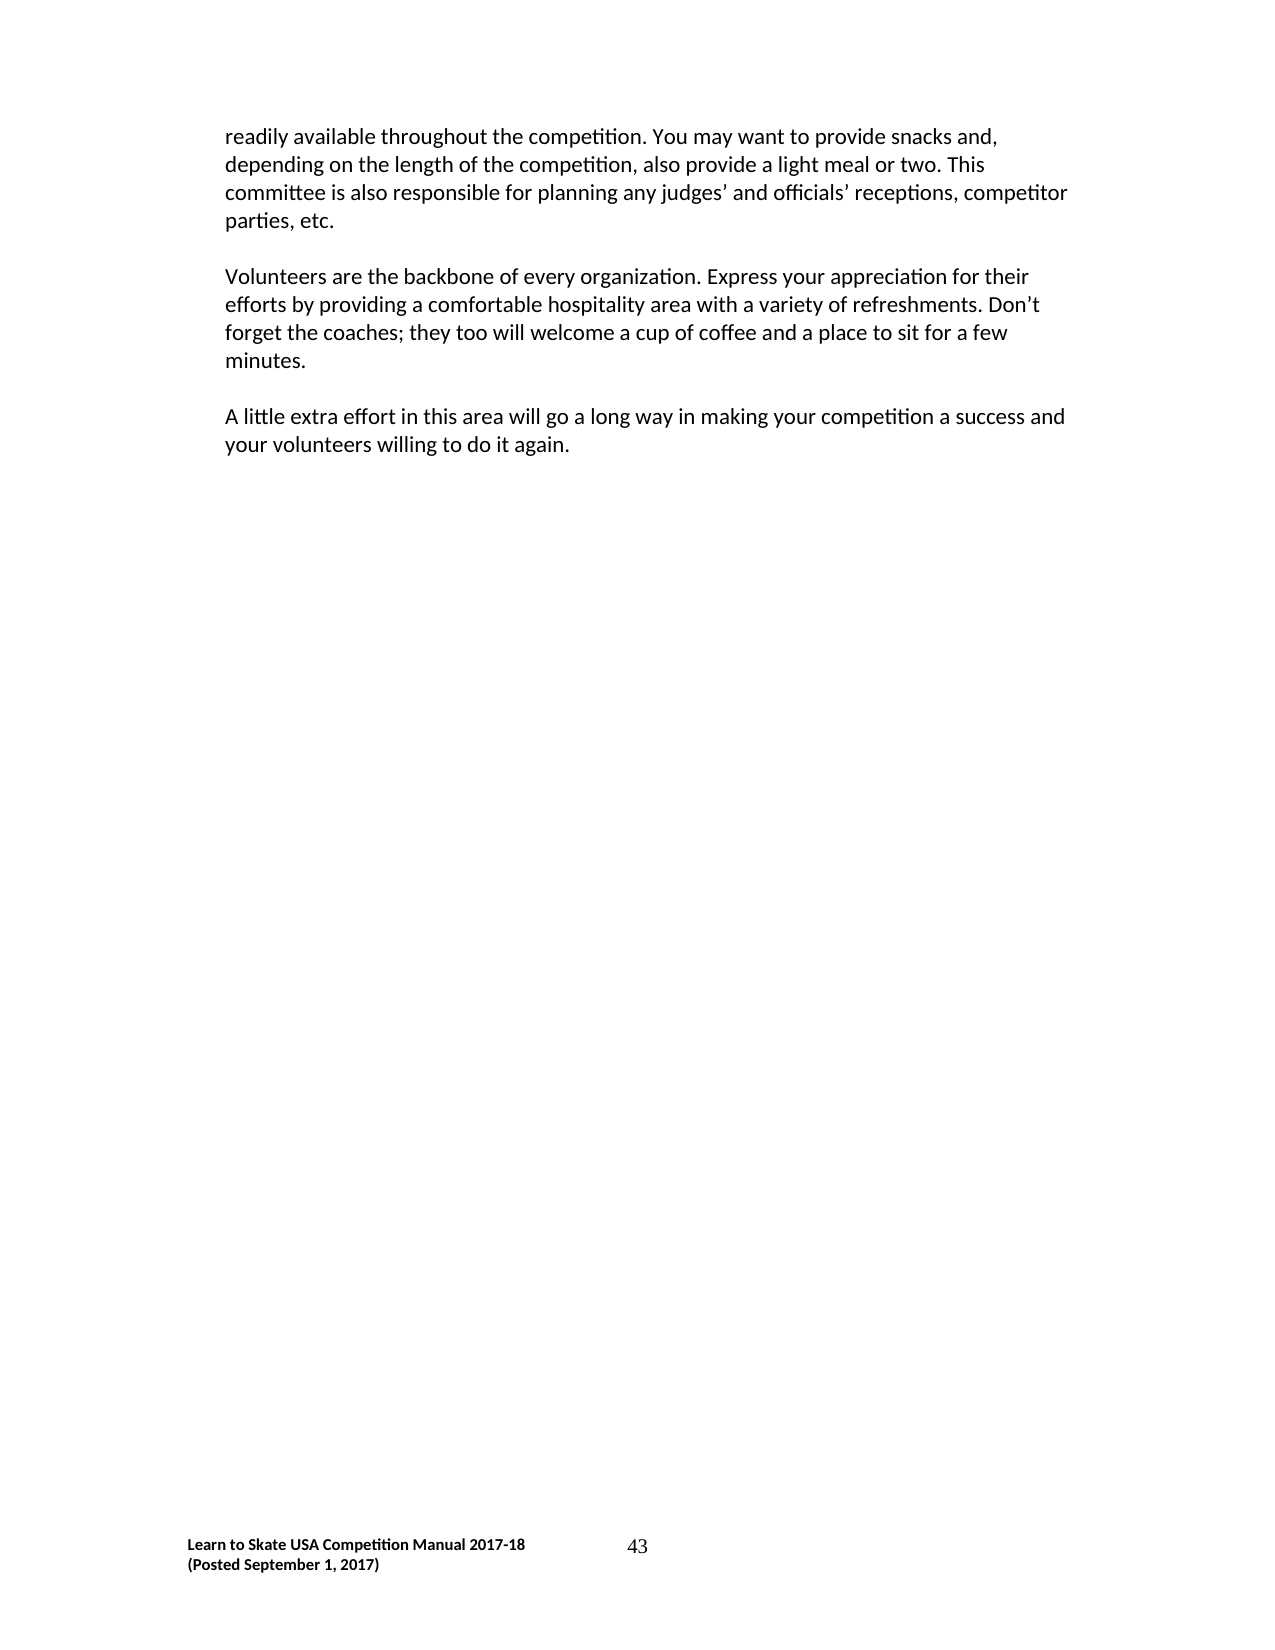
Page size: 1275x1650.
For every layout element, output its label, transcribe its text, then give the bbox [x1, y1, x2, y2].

text A little extra effort in this area will go a long way in making your competition a success and your volunteers willing to do it again. [225, 402, 1087, 458]
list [187, 122, 1087, 234]
text Volunteers are the backbone of every organization. Express your appreciation for their efforts by providing a comfortable hospitality area with a variety of refreshments. Don’t forget the coaches; they too will welcome a cup of coffee and a place to sit for a few minutes. [225, 262, 1087, 374]
